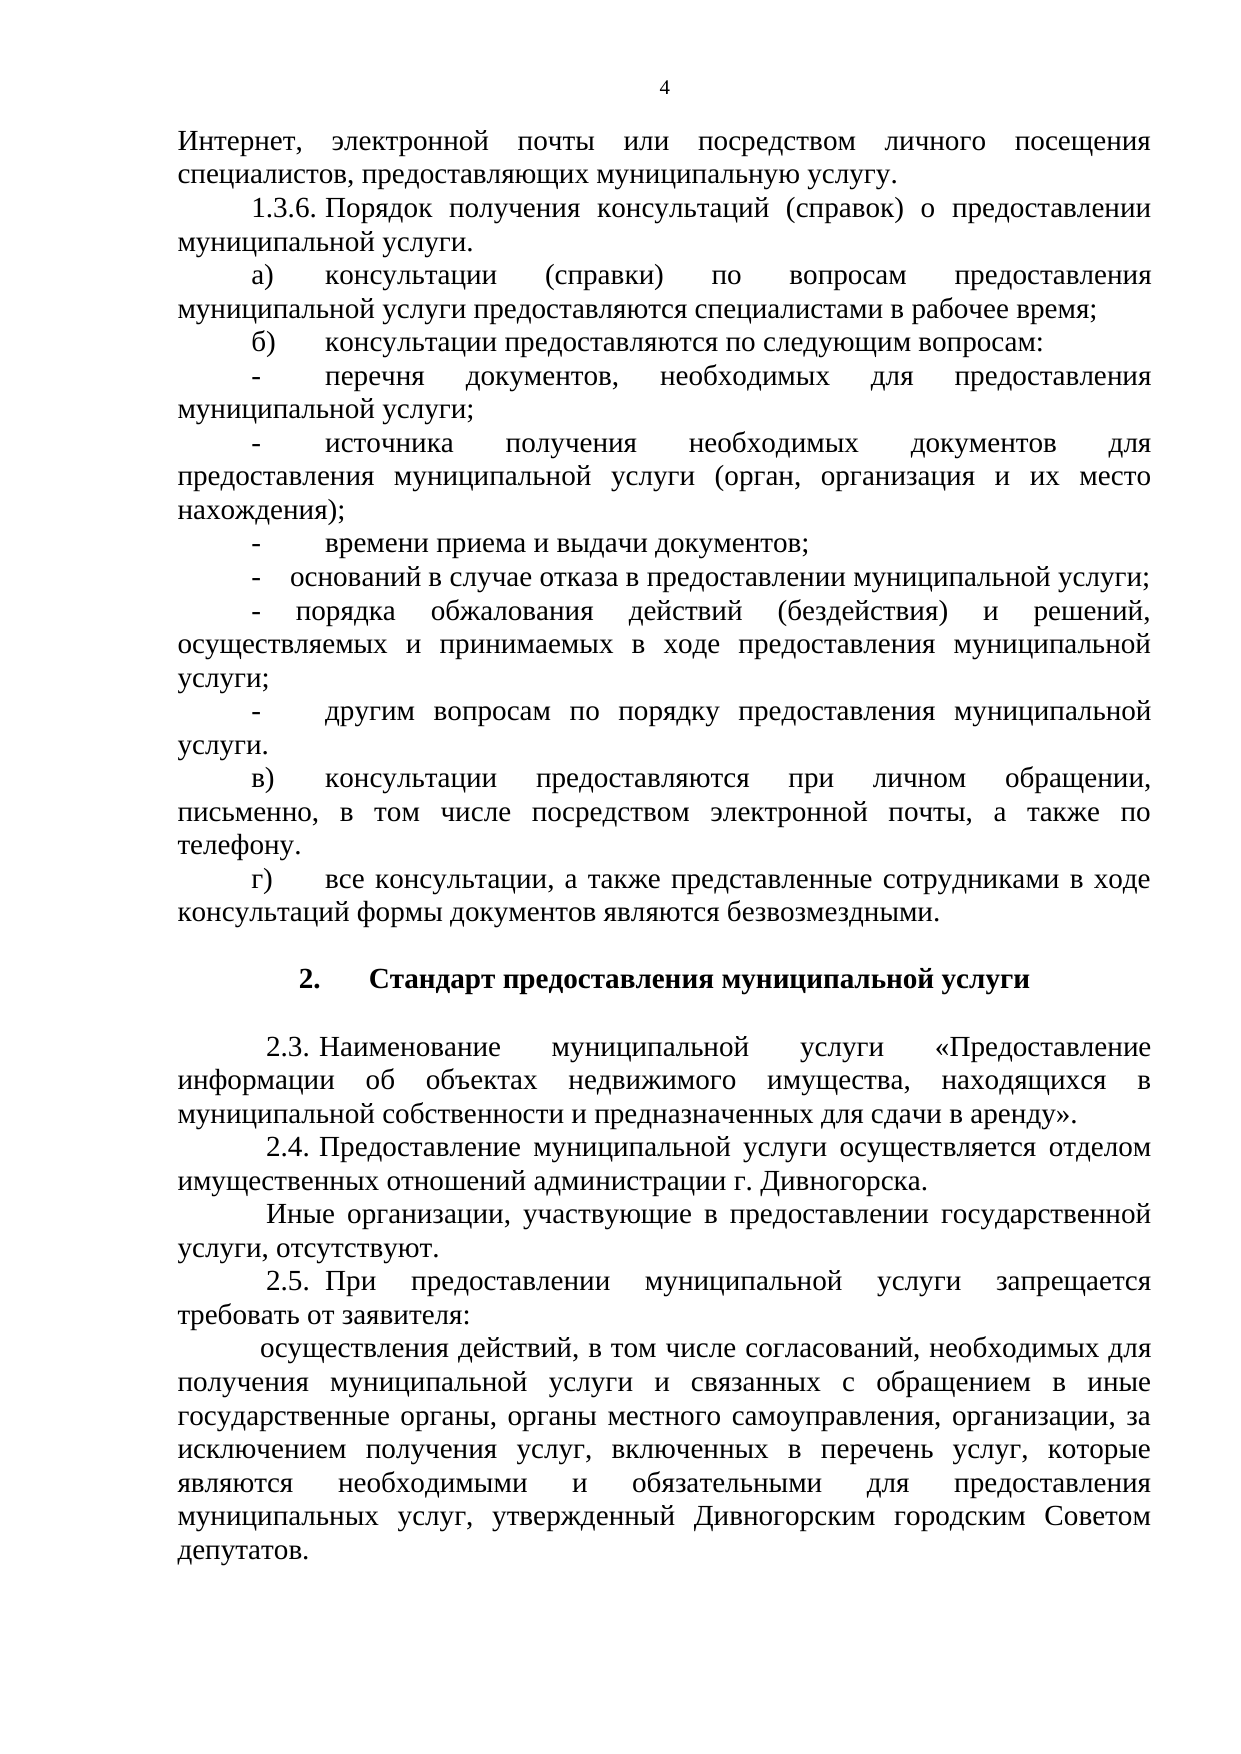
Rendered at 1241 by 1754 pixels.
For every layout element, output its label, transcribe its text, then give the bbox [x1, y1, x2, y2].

list Стандарт предоставления муниципальной услуги [177, 962, 1152, 995]
text 1.3.6. Порядок получения консультаций (справок) о предоставлении муниципальной услуги. [177, 190, 1152, 257]
text осуществления действий, в том числе согласований, необходимых для получения муниципальной услуги и связанных с обращением в иные государственные органы, органы местного самоуправления, организации, за исключением получения услуг, включенных в перечень услуг, которые являются необходимыми и обязательными для предоставления муниципальных услуг, утвержденный Дивногорским городским Советом депутатов. [177, 1331, 1152, 1565]
text - другим вопросам по порядку предоставления муниципальной услуги. [177, 693, 1152, 760]
list При предоставлении муниципальной услуги запрещается требовать от заявителя: [177, 1263, 1152, 1331]
text - времени приема и выдачи документов; [177, 526, 1152, 559]
text Иные организации, участвующие в предоставлении государственной услуги, отсутствуют. [177, 1196, 1152, 1263]
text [177, 123, 1152, 190]
text в) консультации предоставляются при личном обращении, письменно, в том числе посредством электронной почты, а также по телефону. [177, 760, 1152, 861]
list Наименование муниципальной услуги «Предоставление информации об объектах недвижимого имущества, находящихся в муниципальной собственности и предназначенных для сдачи в аренду». [177, 1029, 1152, 1129]
text г) все консультации, а также представленные сотрудниками в ходе консультаций формы документов являются безвозмездными. [177, 861, 1152, 928]
text - перечня документов, необходимых для предоставления муниципальной услуги; [177, 358, 1152, 425]
text - порядка обжалования действий (бездействия) и решений, осуществляемых и принимаемых в ходе предоставления муниципальной услуги; [177, 593, 1152, 693]
text а) консультации (справки) по вопросам предоставления муниципальной услуги предоставляются специалистами в рабочее время; [177, 257, 1152, 324]
list Предоставление муниципальной услуги осуществляется отделом имущественных отношений администрации г. Дивногорска. [177, 1129, 1152, 1196]
text - источника получения необходимых документов для предоставления муниципальной услуги (орган, организация и их место нахождения); [177, 425, 1152, 526]
text - оснований в случае отказа в предоставлении муниципальной услуги; [177, 559, 1152, 593]
text б) консультации предоставляются по следующим вопросам: [177, 324, 1152, 358]
